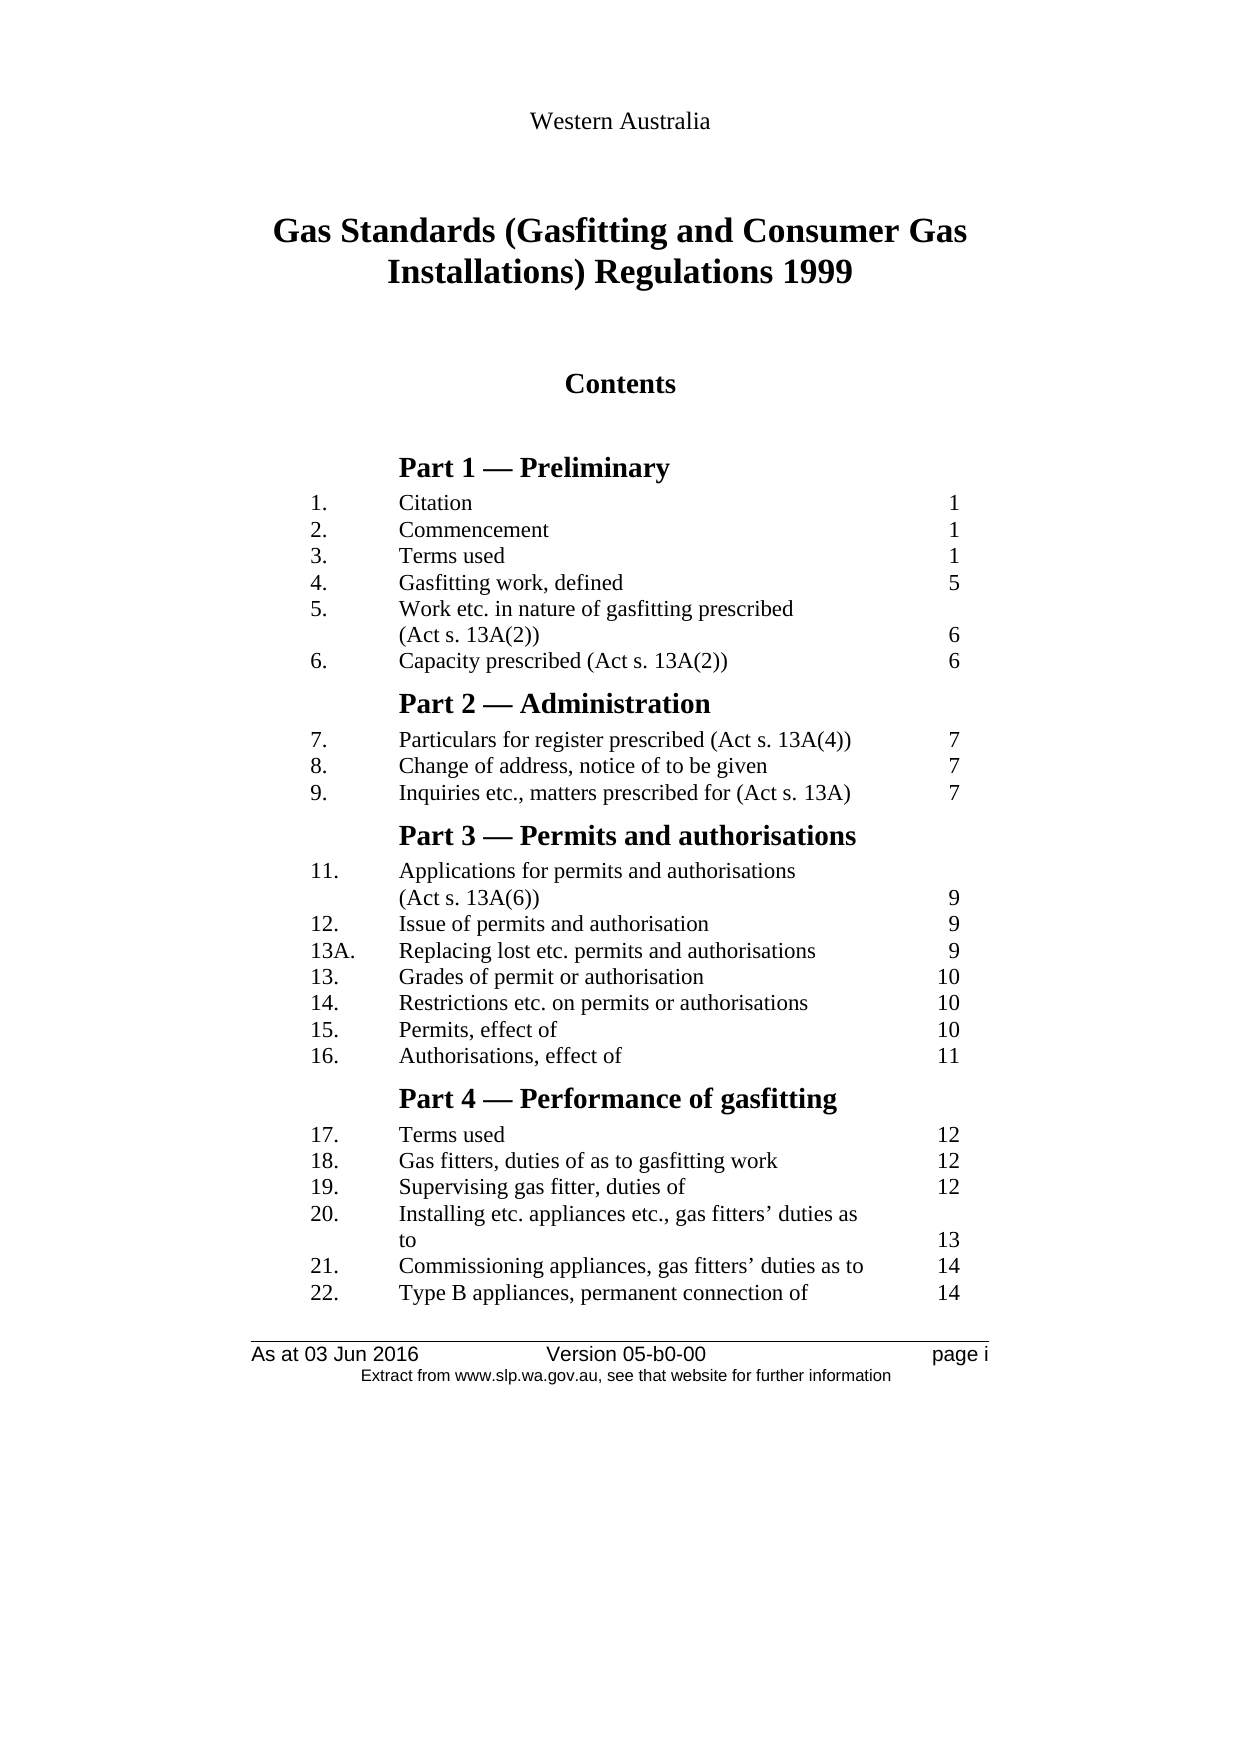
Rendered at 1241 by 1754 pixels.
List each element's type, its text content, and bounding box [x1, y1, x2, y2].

text 22. Type B appliances, permanent connection of 14 [310, 1279, 871, 1305]
text Gas Standards (Gasfitting and Consumer Gas Installations) Regulations 1999 [251, 209, 989, 291]
text 12. Issue of permits and authorisation 9 [310, 910, 871, 937]
text 11. Applications for permits and authorisations (Act s. 13A(6)) 9 [310, 858, 871, 910]
text 15. Permits, effect of 10 [310, 1016, 871, 1042]
text Western Australia [251, 106, 989, 134]
text 4. Gasfitting work, defined 5 [310, 568, 871, 595]
text Part 3 — Permits and authorisations [399, 818, 871, 851]
text 8. Change of address, notice of to be given 7 [310, 753, 871, 779]
text 19. Supervising gas fitter, duties of 12 [310, 1173, 871, 1200]
text Part 2 — Administration [399, 686, 871, 720]
text 21. Commissioning appliances, gas fitters’ duties as to 14 [310, 1252, 871, 1279]
text 6. Capacity prescribed (Act s. 13A(2)) 6 [310, 648, 871, 674]
text 14. Restrictions etc. on permits or authorisations 10 [310, 989, 871, 1016]
text 9. Inquiries etc., matters prescribed for (Act s. 13A) 7 [310, 779, 871, 805]
text Contents [491, 366, 749, 400]
text 5. Work etc. in nature of gasfitting prescribed (Act s. 13A(2)) 6 [310, 595, 871, 648]
text 16. Authorisations, effect of 11 [310, 1042, 871, 1068]
text Part 4 — Performance of gasfitting [399, 1081, 871, 1114]
text 17. Terms used 12 [310, 1121, 871, 1147]
text 1. Citation 1 [310, 489, 871, 516]
text 3. Terms used 1 [310, 542, 871, 568]
text 2. Commencement 1 [310, 516, 871, 542]
text 13A. Replacing lost etc. permits and authorisations 9 [310, 937, 871, 963]
text 13. Grades of permit or authorisation 10 [310, 963, 871, 989]
text 7. Particulars for register prescribed (Act s. 13A(4)) 7 [310, 726, 871, 753]
text 20. Installing etc. appliances etc., gas fitters’ duties as to 13 [310, 1200, 871, 1252]
text Part 1 — Preliminary [399, 450, 871, 483]
text 18. Gas fitters, duties of as to gasfitting work 12 [310, 1147, 871, 1173]
